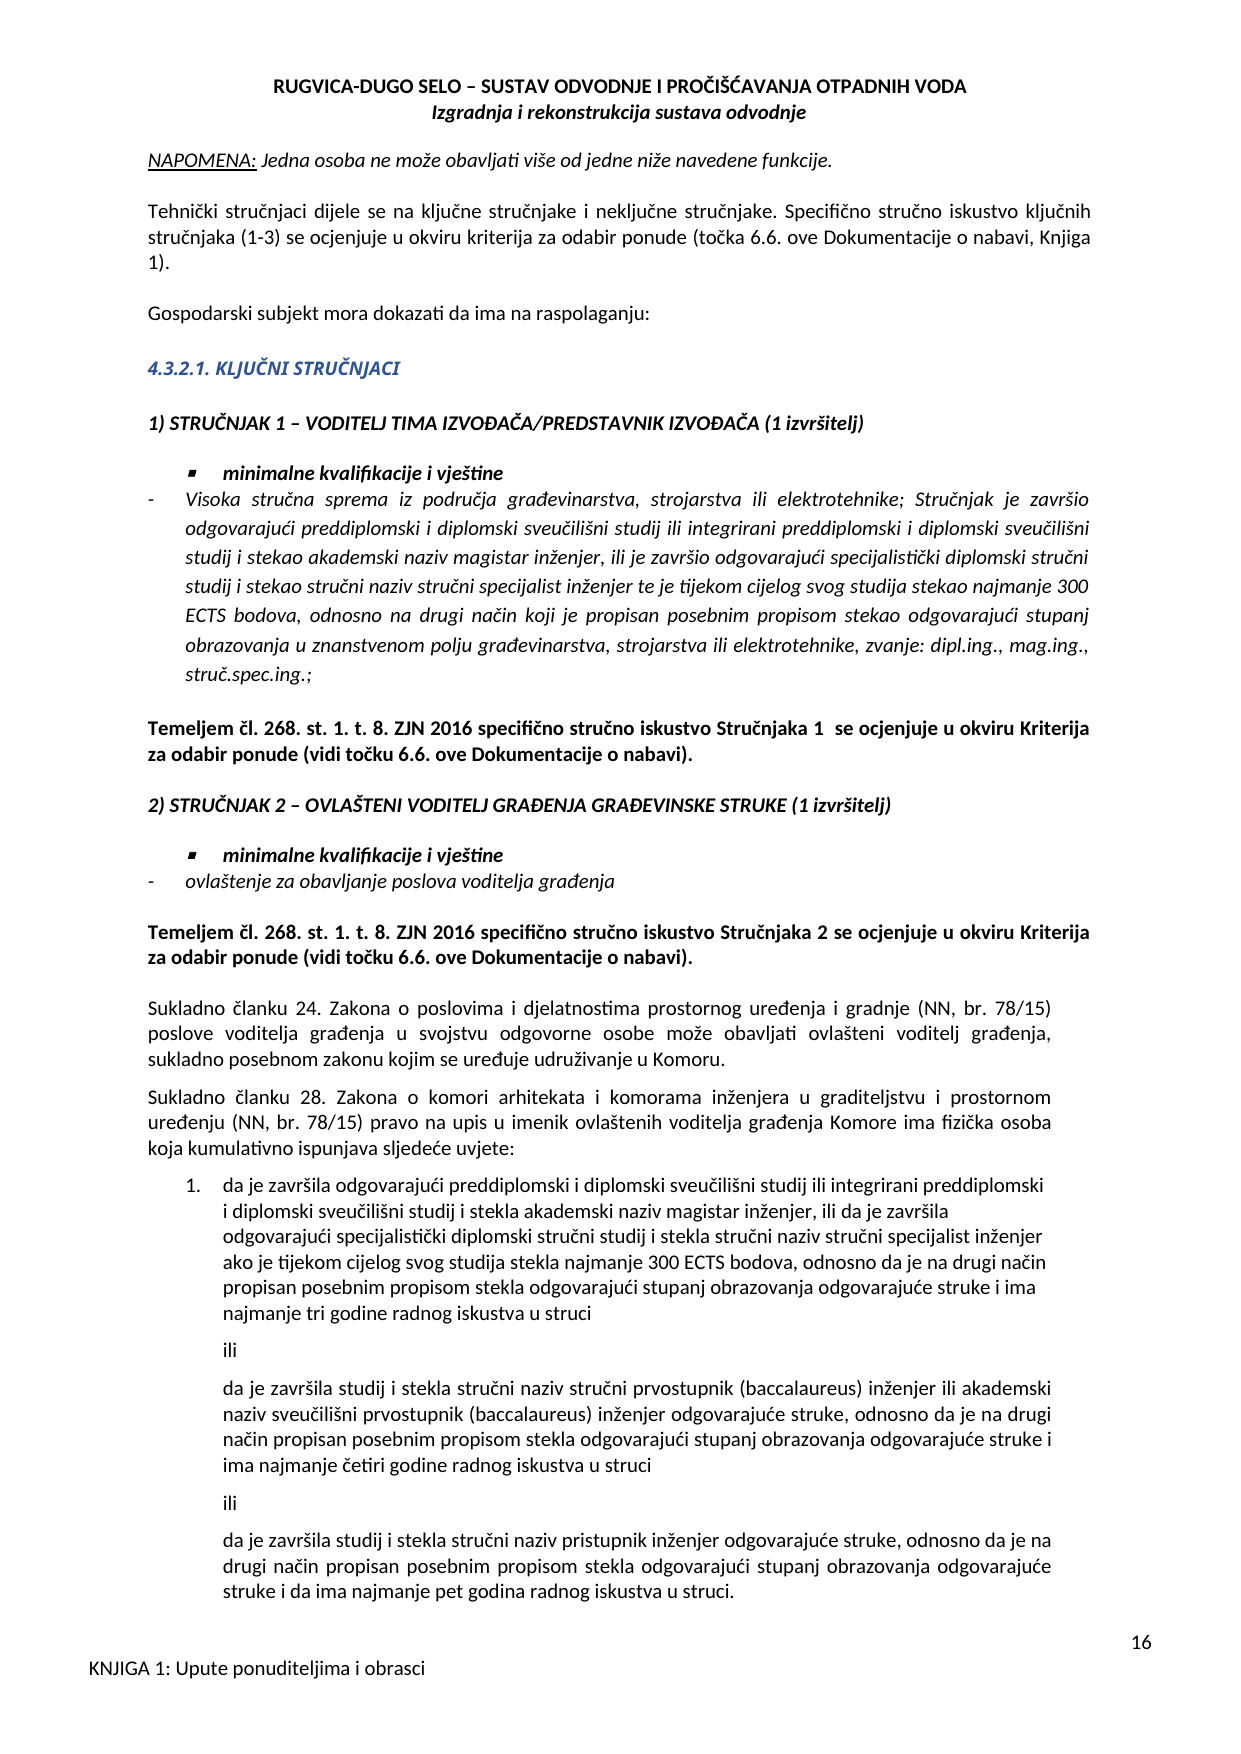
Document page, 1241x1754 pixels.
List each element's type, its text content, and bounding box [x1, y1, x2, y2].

text Temeljem čl. 268. st. 1. t. 8. ZJN 2016 specifično stručno iskustvo Stručnjaka 1 se ocjenjuje u okviru Kriterija za odabir ponude (vidi točku 6.6. ove Dokumentacije o nabavi). [148, 716, 1093, 766]
subtitle 4.3.2.1. KLJUČNI STRUČNJACI [148, 355, 1093, 381]
list minimalne kvalifikacije i vještine [185, 843, 1093, 868]
text ili [223, 1490, 1053, 1515]
text Tehnički stručnjaci dijele se na ključne stručnjake i neključne stručnjake. Specifično stručno iskustvo ključnih stručnjaka (1-3) se ocjenjuje u okviru kriterija za odabir ponude (točka 6.6. ove Dokumentacije o nabavi, Knjiga 1). [148, 198, 1093, 275]
text 2) STRUČNJAK 2 – OVLAŠTENI VODITELJ GRAĐENJA GRAĐEVINSKE STRUKE (1 izvršitelj) [148, 792, 1093, 817]
text 1) STRUČNJAK 1 – VODITELJ TIMA IZVOĐAČA/PREDSTAVNIK IZVOĐAČA (1 izvršitelj) [148, 410, 1093, 435]
text Gospodarski subjekt mora dokazati da ima na raspolaganju: [148, 300, 1093, 326]
list minimalne kvalifikacije i vještine [185, 461, 1093, 486]
list Visoka stručna sprema iz područja građevinarstva, strojarstva ili elektrotehnike; Stručnjak je završio odgovarajući preddiplomski i diplomski sveučilišni studij ili integrirani preddiplomski i diplomski sveučilišni studij i stekao akademski naziv magistar inženjer, ili je završio odgovarajući specijalistički diplomski stručni studij i stekao stručni naziv stručni specijalist inženjer te je tijekom cijelog svog studija stekao najmanje 300 ECTS bodova, odnosno na drugi način koji je propisan posebnim propisom stekao odgovarajući stupanj obrazovanja u znanstvenom polju građevinarstva, strojarstva ili elektrotehnike, zvanje: dipl.ing., mag.ing., struč.spec.ing.; [148, 486, 1093, 686]
text NAPOMENA: Jedna osoba ne može obavljati više od jedne niže navedene funkcije. [148, 148, 1093, 173]
text Sukladno članku 28. Zakona o komori arhitekata i komorama inženjera u graditeljstvu i prostornom uređenju (NN, br. 78/15) pravo na upis u imenik ovlaštenih voditelja građenja Komore ima fizička osoba koja kumulativno ispunjava sljedeće uvjete: [148, 1084, 1053, 1160]
list da je završila odgovarajući preddiplomski i diplomski sveučilišni studij ili integrirani preddiplomski i diplomski sveučilišni studij i stekla akademski naziv magistar inženjer, ili da je završila odgovarajući specijalistički diplomski stručni studij i stekla stručni naziv stručni specijalist inženjer ako je tijekom cijelog svog studija stekla najmanje 300 ECTS bodova, odnosno da je na drugi način propisan posebnim propisom stekla odgovarajući stupanj obrazovanja odgovarajuće struke i ima najmanje tri godine radnog iskustva u struci [185, 1173, 1053, 1325]
text Temeljem čl. 268. st. 1. t. 8. ZJN 2016 specifično stručno iskustvo Stručnjaka 2 se ocjenjuje u okviru Kriterija za odabir ponude (vidi točku 6.6. ove Dokumentacije o nabavi). [148, 919, 1093, 970]
list ovlaštenje za obavljanje poslova voditelja građenja [148, 868, 1093, 893]
text Sukladno članku 24. Zakona o poslovima i djelatnostima prostornog uređenja i gradnje (NN, br. 78/15) poslove voditelja građenja u svojstvu odgovorne osobe može obavljati ovlašteni voditelj građenja, sukladno posebnom zakonu kojim se uređuje udruživanje u Komoru. [148, 995, 1053, 1071]
text ili [223, 1338, 1053, 1363]
text da je završila studij i stekla stručni naziv stručni prvostupnik (baccalaureus) inženjer ili akademski naziv sveučilišni prvostupnik (baccalaureus) inženjer odgovarajuće struke, odnosno da je na drugi način propisan posebnim propisom stekla odgovarajući stupanj obrazovanja odgovarajuće struke i ima najmanje četiri godine radnog iskustva u struci [223, 1376, 1053, 1477]
text da je završila studij i stekla stručni naziv pristupnik inženjer odgovarajuće struke, odnosno da je na drugi način propisan posebnim propisom stekla odgovarajući stupanj obrazovanja odgovarajuće struke i da ima najmanje pet godina radnog iskustva u struci. [223, 1528, 1053, 1604]
